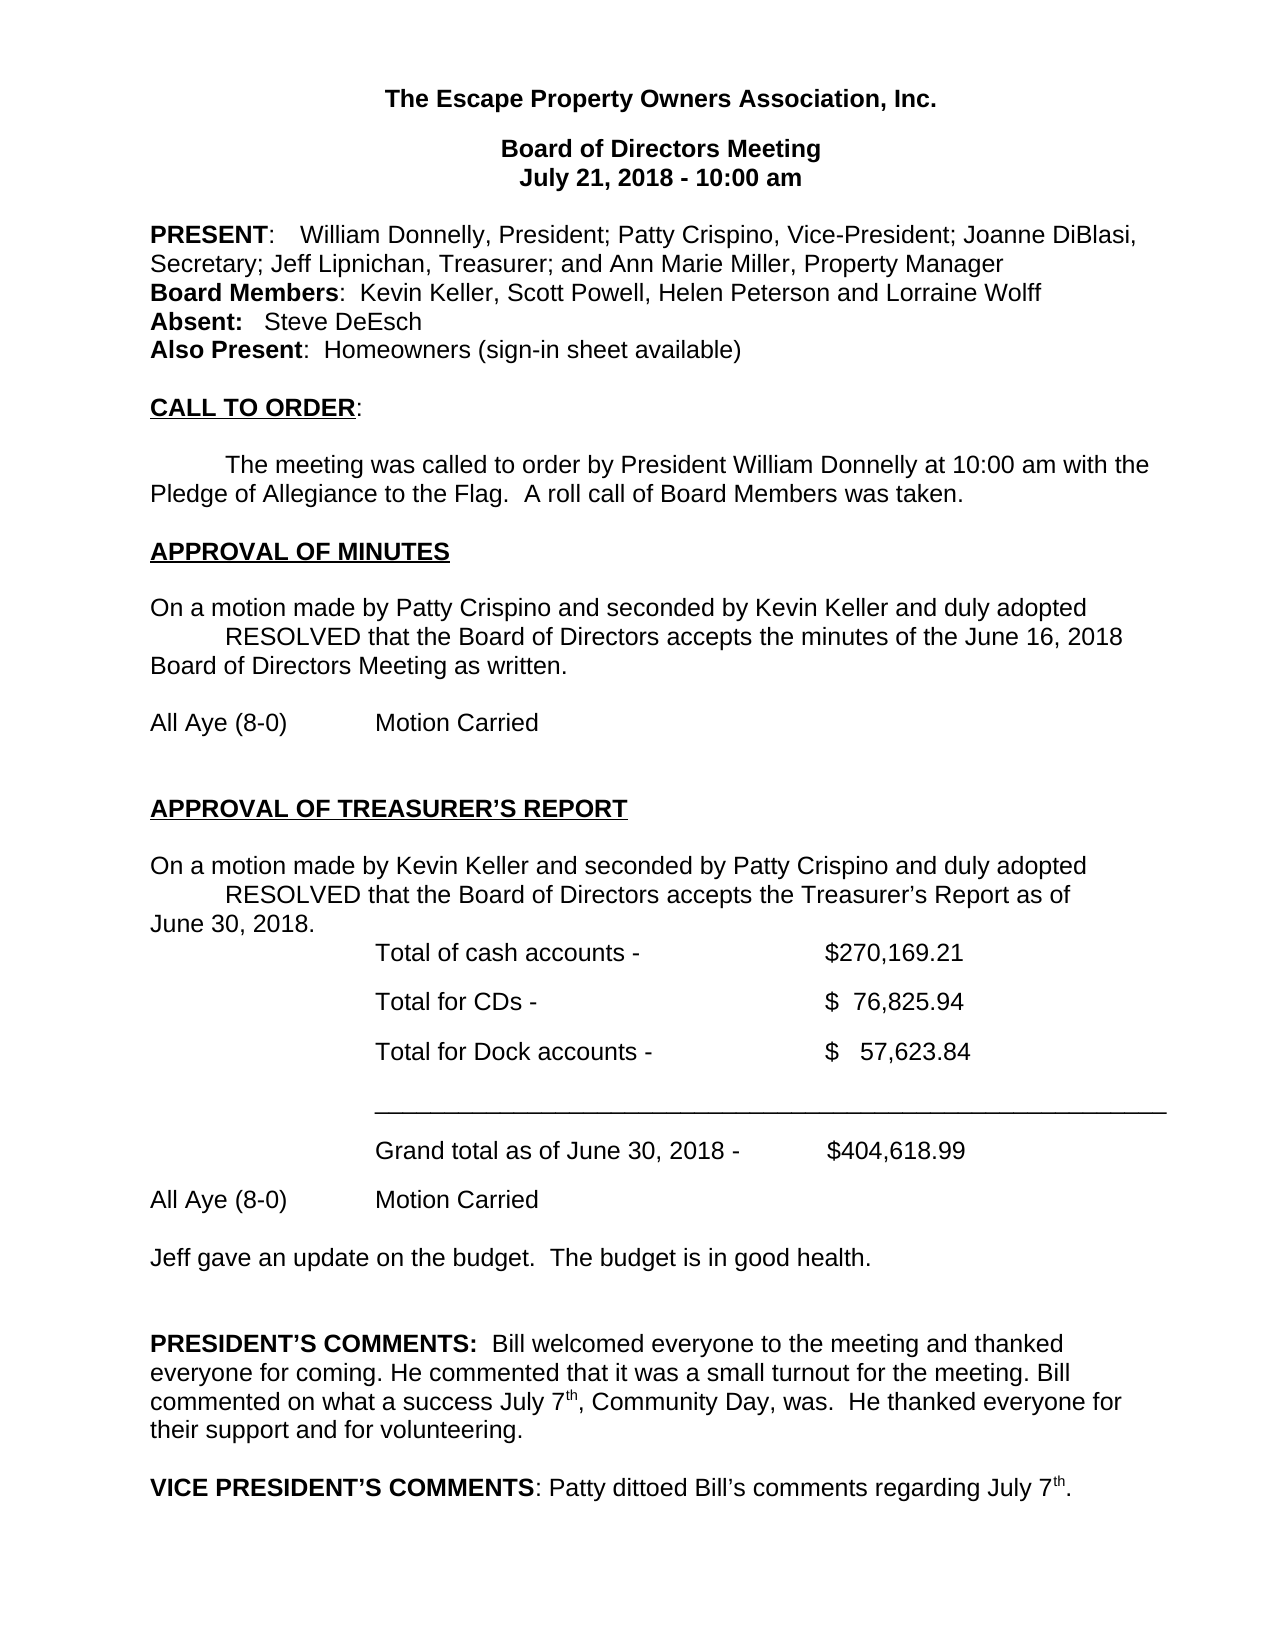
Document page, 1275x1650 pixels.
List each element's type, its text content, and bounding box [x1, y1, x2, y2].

text All Aye (8-0) Motion Carried [150, 708, 1172, 737]
text Also Present: Homeowners (sign-in sheet available) [150, 335, 1172, 364]
text The Escape Property Owners Association, Inc. [150, 84, 1172, 113]
text Grand total as of June 30, 2018 - $404,618.99 [375, 1136, 1172, 1164]
text All Aye (8-0) Motion Carried [150, 1185, 1172, 1214]
text Board Members: Kevin Keller, Scott Powell, Helen Peterson and Lorraine Wolff [150, 278, 1172, 306]
text CALL TO ORDER: [150, 393, 1172, 421]
text Absent: Steve DeEsch [150, 306, 1172, 335]
text Total for Dock accounts - $ 57,623.84 [375, 1037, 1172, 1065]
text APPROVAL OF MINUTES [150, 536, 1172, 565]
text The meeting was called to order by President William Donnelly at 10:00 am with the Pledge of Allegiance to the Flag. A roll call of Board Members was taken. [150, 450, 1172, 508]
text PRESENT: William Donnelly, President; Patty Crispino, Vice-President; Joanne DiBlasi, Secretary; Jeff Lipnichan, Treasurer; and Ann Marie Miller, Property Manager [150, 220, 1172, 278]
text On a motion made by Patty Crispino and seconded by Kevin Keller and duly adopted [150, 593, 1172, 622]
text Total of cash accounts - $270,169.21 [375, 937, 1172, 966]
text Board of Directors Meeting [150, 134, 1172, 163]
text VICE PRESIDENT’S COMMENTS: Patty dittoed Bill’s comments regarding July 7th. [150, 1473, 1172, 1502]
text _________________________________________________________ [375, 1086, 1172, 1115]
text RESOLVED that the Board of Directors accepts the minutes of the June 16, 2018 Board of Directors Meeting as written. [150, 622, 1172, 679]
text APPROVAL OF TREASURER’S REPORT [150, 794, 1172, 822]
text June 30, 2018. [150, 909, 1172, 937]
text Total for CDs - $ 76,825.94 [375, 987, 1172, 1016]
text RESOLVED that the Board of Directors accepts the Treasurer’s Report as of [150, 880, 1172, 909]
text July 21, 2018 - 10:00 am [150, 163, 1172, 191]
text On a motion made by Kevin Keller and seconded by Patty Crispino and duly adopted [150, 851, 1172, 880]
text PRESIDENT’S COMMENTS: Bill welcomed everyone to the meeting and thanked everyone for coming. He commented that it was a small turnout for the meeting. Bill commented on what a success July 7th, Community Day, was. He thanked everyone for their support and for volunteering. [150, 1329, 1172, 1444]
text Jeff gave an update on the budget. The budget is in good health. [150, 1243, 1172, 1272]
